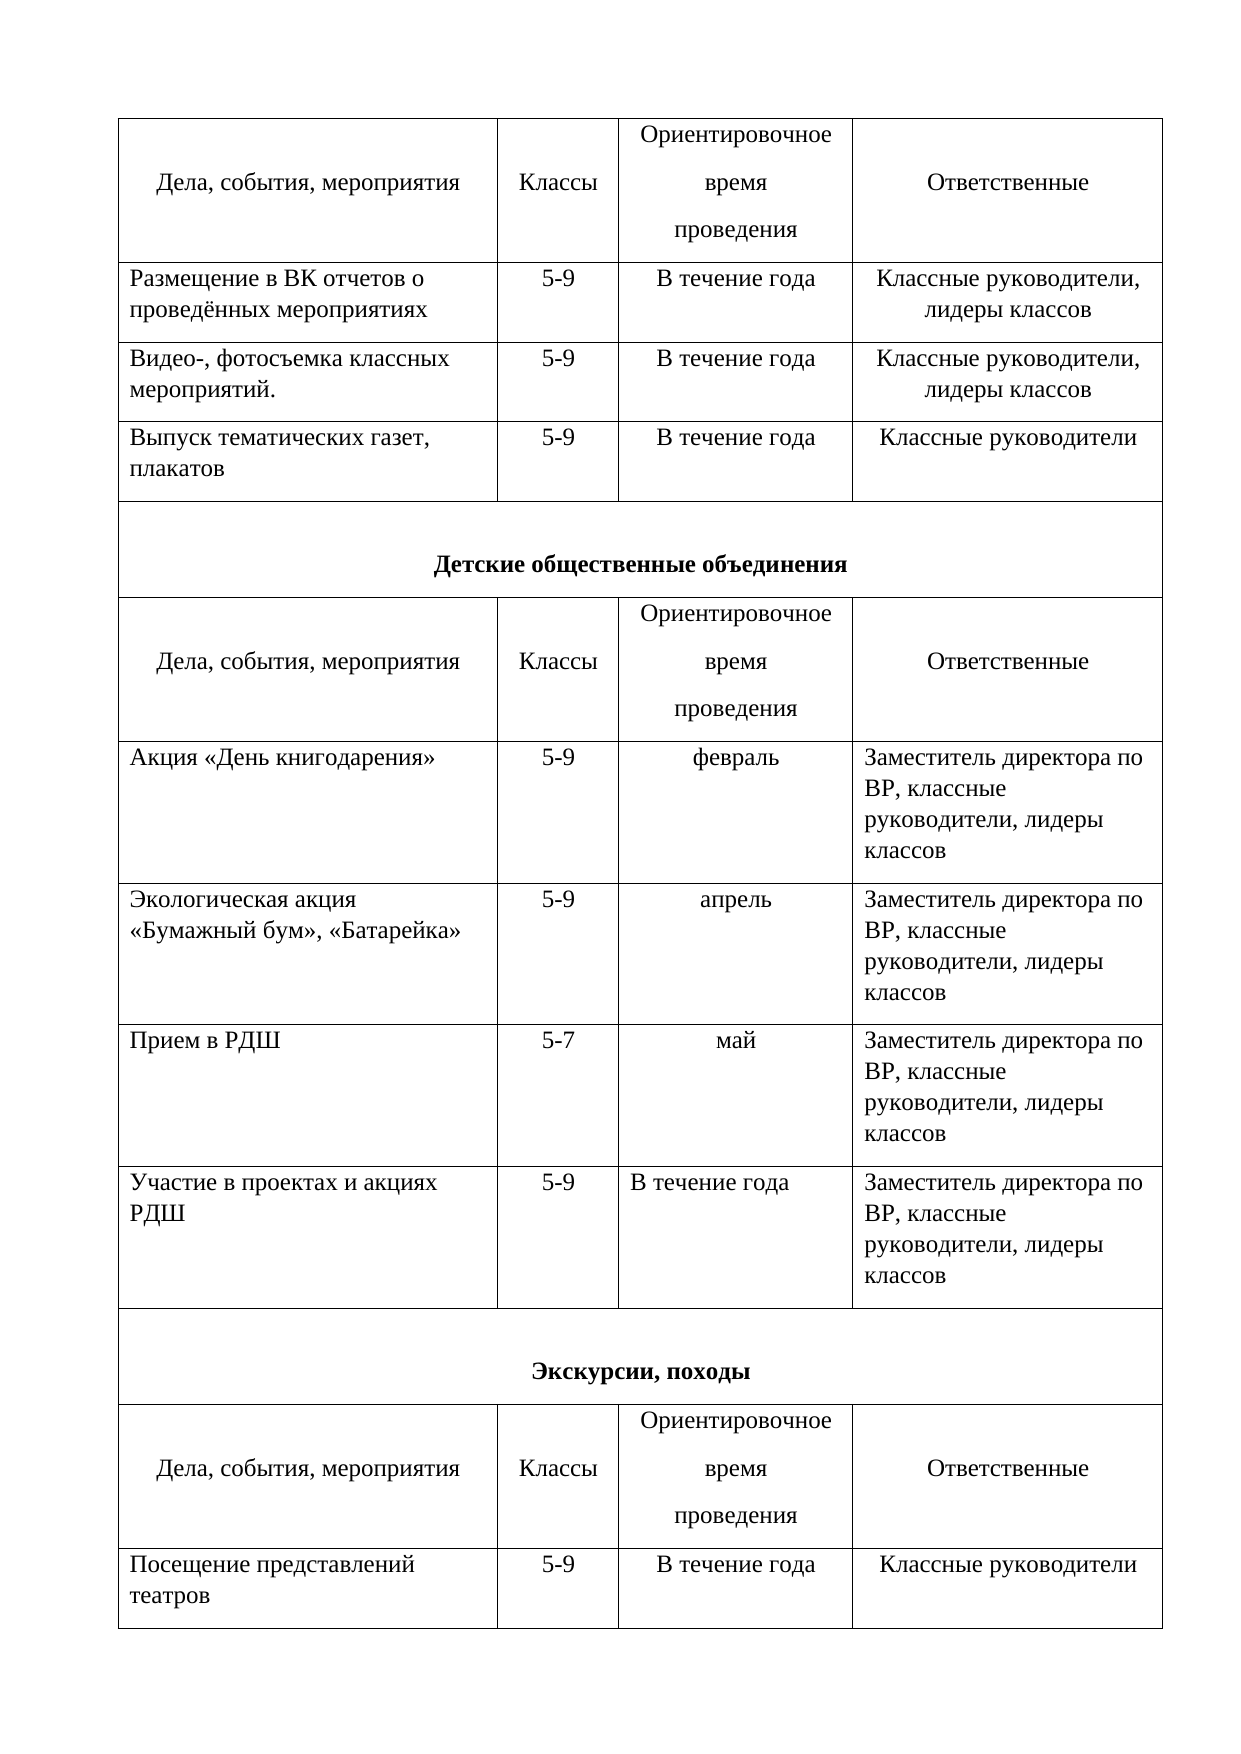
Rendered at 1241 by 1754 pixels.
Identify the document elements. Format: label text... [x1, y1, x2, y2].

table_cell Заместитель директора по ВР, классные руководители, лидеры классов [853, 1025, 1162, 1166]
table_cell Ответственные [853, 598, 1162, 741]
table_cell 5-9 [498, 742, 618, 883]
table_cell Классы [498, 1405, 618, 1548]
table_cell Детские общественные объединения [119, 502, 1162, 597]
table_cell Акция «День книгодарения» [119, 742, 497, 883]
table_cell Видео-, фотосъемка классных мероприятий. [119, 343, 497, 421]
table_cell февраль [619, 742, 852, 883]
table_cell 5-9 [498, 1549, 618, 1627]
table_cell Заместитель директора по ВР, классные руководители, лидеры классов [853, 1167, 1162, 1308]
table_cell Ориентировочное время проведения [619, 119, 852, 262]
table_cell Дела, события, мероприятия [119, 598, 497, 741]
table_cell 5-9 [498, 1167, 618, 1308]
table_cell Экскурсии, походы [119, 1309, 1162, 1404]
table_cell В течение года [619, 1549, 852, 1627]
table_cell Посещение представлений театров [119, 1549, 497, 1627]
table_cell Участие в проектах и акциях РДШ [119, 1167, 497, 1308]
table_cell 5-9 [498, 263, 618, 342]
table_cell В течение года [619, 343, 852, 421]
table_cell Выпуск тематических газет, плакатов [119, 422, 497, 501]
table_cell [853, 1549, 1162, 1627]
table_cell Размещение в ВК отчетов о проведённых мероприятиях [119, 263, 497, 342]
table_cell 5-9 [498, 422, 618, 501]
table_cell Дела, события, мероприятия [119, 1405, 497, 1548]
table_cell Ориентировочное время проведения [619, 1405, 852, 1548]
table_cell 5-7 [498, 1025, 618, 1166]
table_cell май [619, 1025, 852, 1166]
table_cell Ответственные [853, 119, 1162, 262]
table_cell Классные руководители, лидеры классов [853, 343, 1162, 421]
table_cell Экологическая акция «Бумажный бум», «Батарейка» [119, 884, 497, 1024]
table_cell В течение года [619, 422, 852, 501]
table_cell Заместитель директора по ВР, классные руководители, лидеры классов [853, 884, 1162, 1024]
table_cell В течение года [619, 1167, 852, 1308]
table_cell Дела, события, мероприятия [119, 119, 497, 262]
table_cell В течение года [619, 263, 852, 342]
table_cell Прием в РДШ [119, 1025, 497, 1166]
table_cell 5-9 [498, 884, 618, 1024]
table_cell Классные руководители [853, 422, 1162, 501]
table_cell апрель [619, 884, 852, 1024]
table_cell Ответственные [853, 1405, 1162, 1548]
table_cell Классы [498, 119, 618, 262]
table_cell Классные руководители, лидеры классов [853, 263, 1162, 342]
table_cell Классы [498, 598, 618, 741]
table_cell 5-9 [498, 343, 618, 421]
table_cell Ориентировочное время проведения [619, 598, 852, 741]
table_cell Заместитель директора по ВР, классные руководители, лидеры классов [853, 742, 1162, 883]
